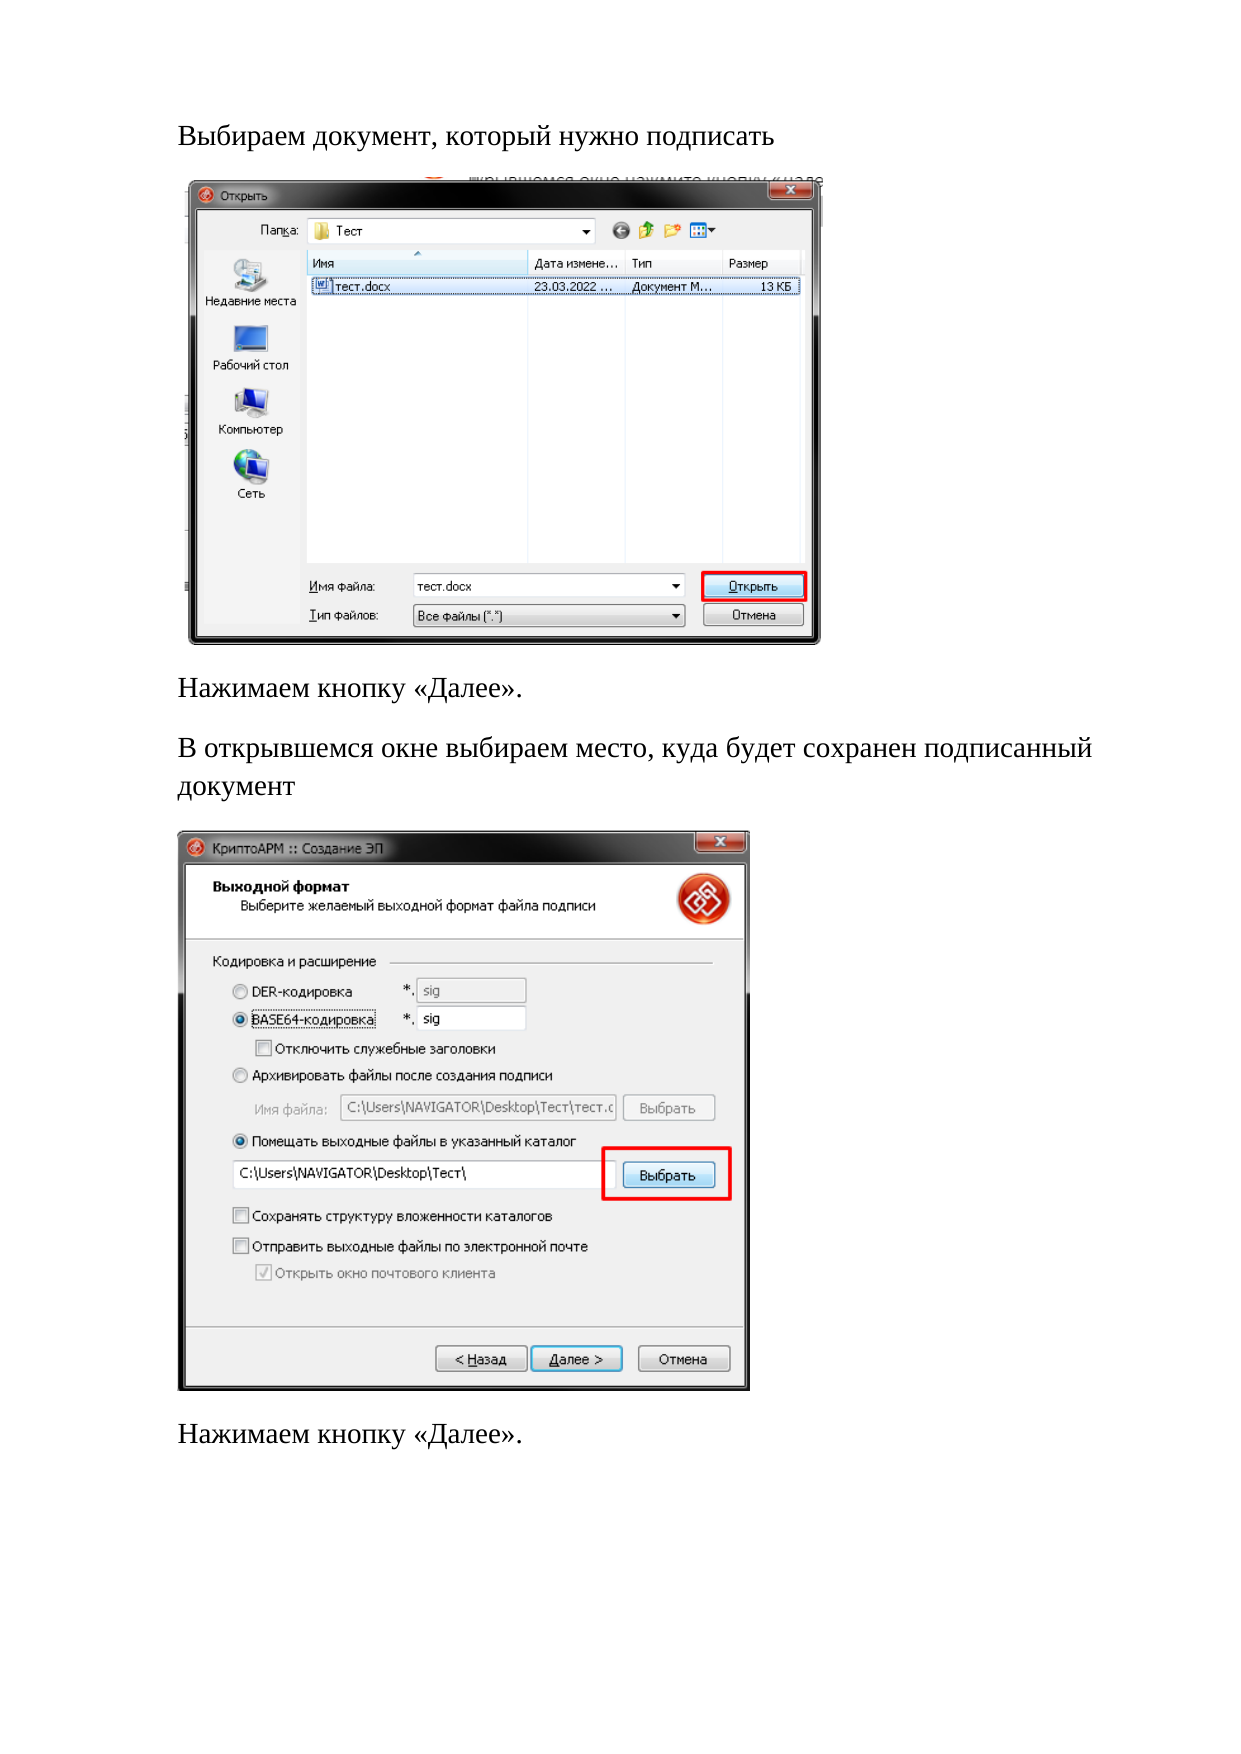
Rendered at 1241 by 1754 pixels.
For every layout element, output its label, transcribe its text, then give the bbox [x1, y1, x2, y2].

picture [184, 177, 823, 645]
picture [177, 827, 750, 1391]
text Нажимаем кнопку «Далее». [177, 671, 1152, 704]
text Нажимаем кнопку «Далее». [177, 1416, 1152, 1449]
text Выбираем документ, который нужно подписать [177, 118, 1152, 152]
text В открывшемся окне выбираем место, куда будет сохранен подписанный документ [177, 730, 1152, 802]
